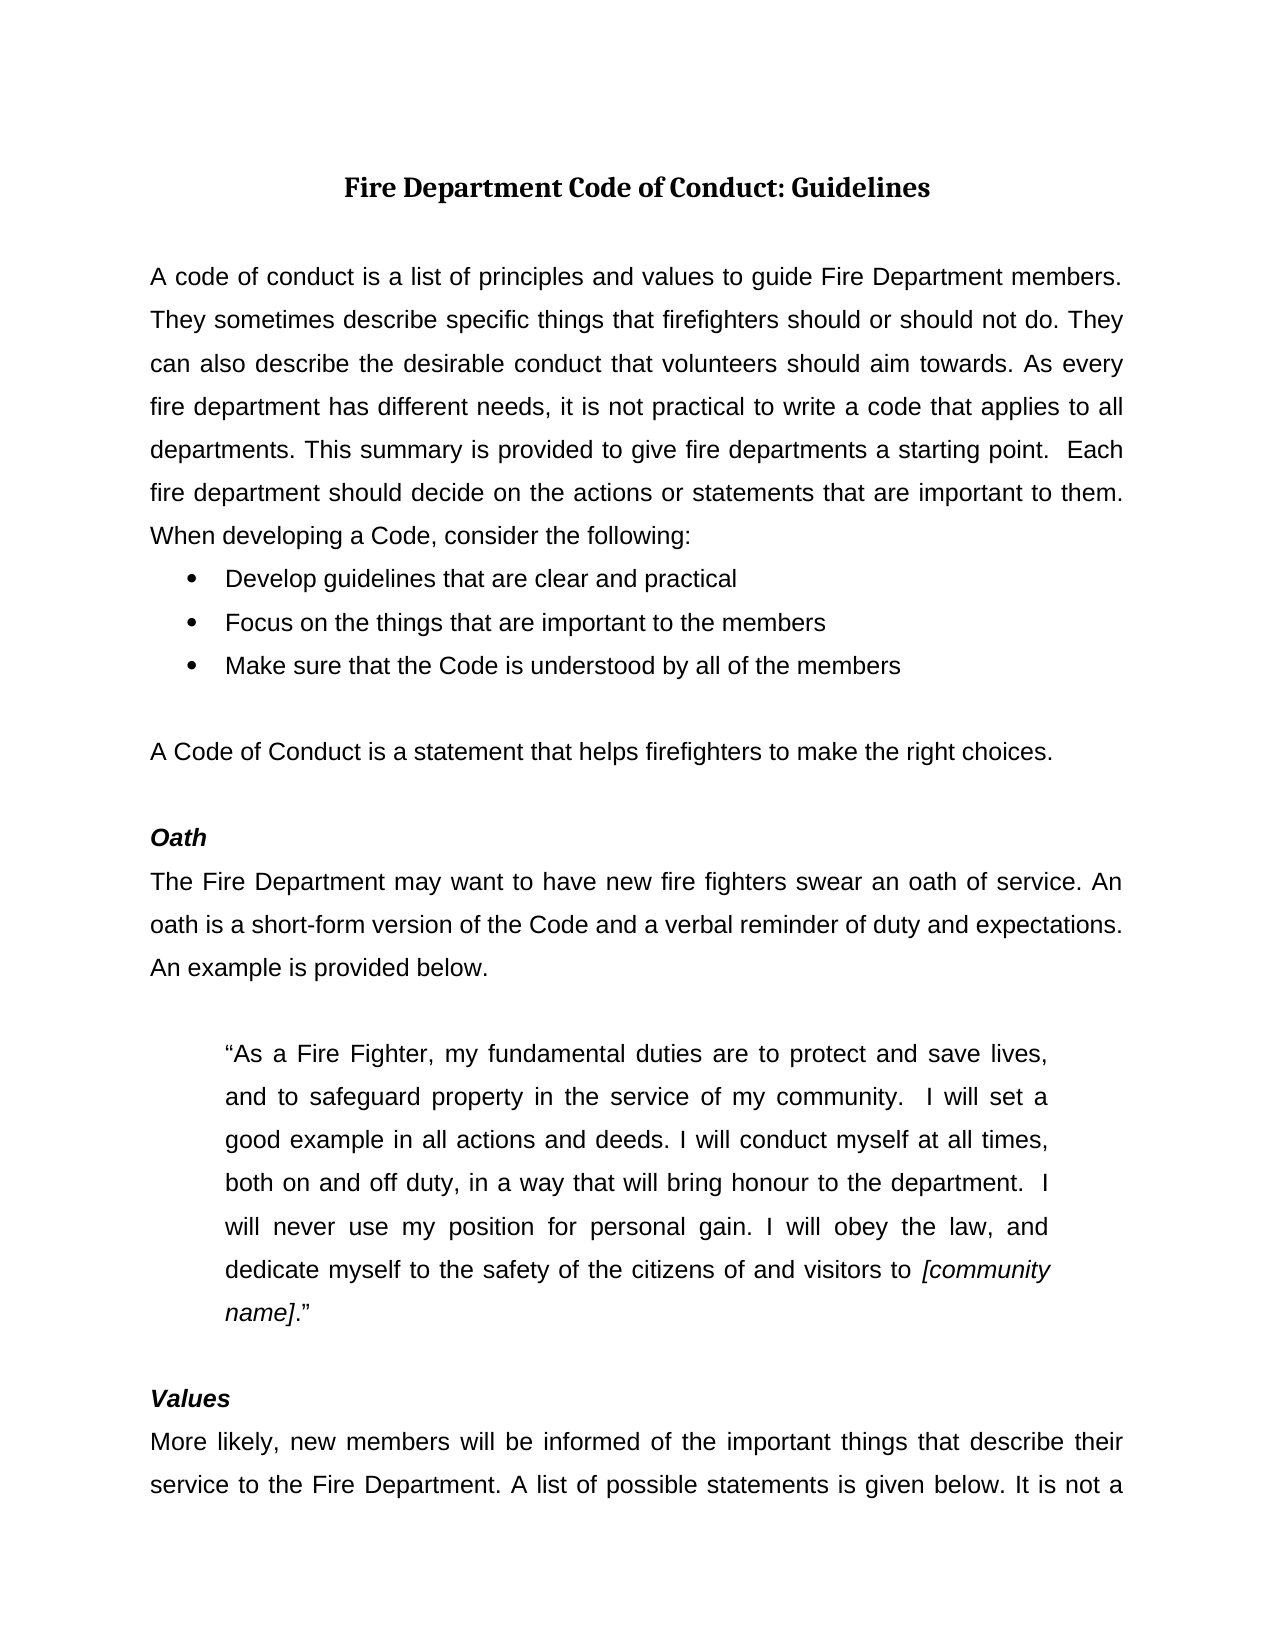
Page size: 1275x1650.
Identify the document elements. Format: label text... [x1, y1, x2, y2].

list Focus on the things that are important to the members [187, 607, 1125, 636]
text A Code of Conduct is a statement that helps firefighters to make the right choices. [150, 737, 1125, 766]
subtitle Fire Department Code of Conduct: Guidelines [150, 171, 1125, 204]
text The Fire Department may want to have new fire fighters swear an oath of service. An oath is a short-form version of the Code and a verbal reminder of duty and expectations. An example is provided below. [150, 866, 1125, 981]
text “As a Fire Fighter, my fundamental duties are to protect and save lives, and to safeguard property in the service of my community. I will set a good example in all actions and deeds. I will conduct myself at all times, both on and off duty, in a way that will bring honour to the department. I will never use my position for personal gain. I will obey the law, and dedicate myself to the safety of the citizens of and visitors to [community name].” [225, 1039, 1050, 1326]
list Make sure that the Code is understood by all of the members [187, 651, 1125, 679]
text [150, 1427, 1125, 1499]
text Oath [150, 823, 1125, 852]
text A code of conduct is a list of principles and values to guide Fire Department members. They sometimes describe specific things that firefighters should or should not do. They can also describe the desirable conduct that volunteers should aim towards. As every fire department has different needs, it is not practical to write a code that applies to all departments. This summary is provided to give fire departments a starting point. Each fire department should decide on the actions or statements that are important to them. When developing a Code, consider the following: [150, 262, 1125, 550]
text Values [150, 1384, 1125, 1413]
list Develop guidelines that are clear and practical [187, 564, 1125, 593]
